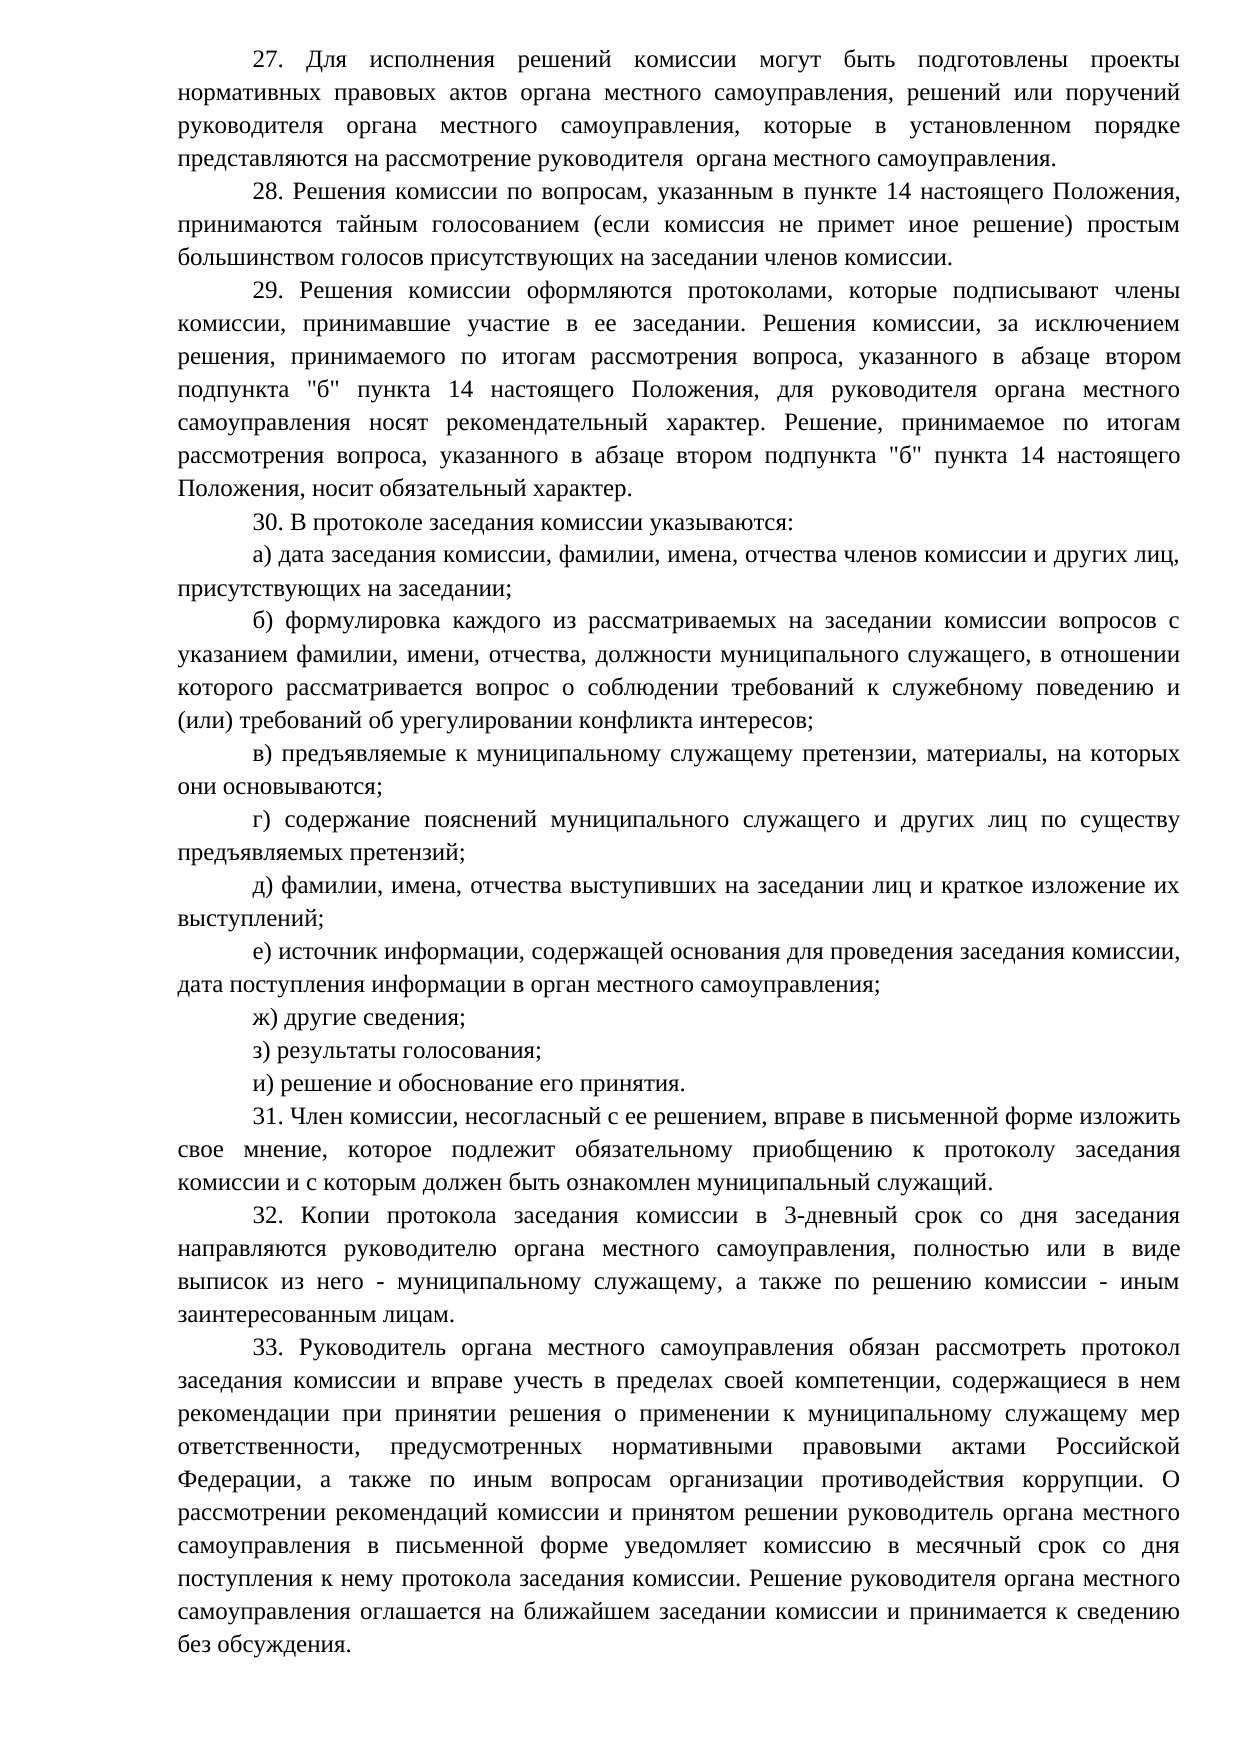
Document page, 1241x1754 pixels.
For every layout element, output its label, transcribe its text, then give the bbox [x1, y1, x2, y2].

text 31. Член комиссии, несогласный с ее решением, вправе в письменной форме изложить свое мнение, которое подлежит обязательному приобщению к протоколу заседания комиссии и с которым должен быть ознакомлен муниципальный служащий. [177, 1101, 1181, 1196]
text 27. Для исполнения решений комиссии могут быть подготовлены проекты нормативных правовых актов органа местного самоуправления, решений или поручений руководителя органа местного самоуправления, которые в установленном порядке представляются на рассмотрение руководителя органа местного самоуправления. [177, 44, 1181, 172]
text г) содержание пояснений муниципального служащего и других лиц по существу предъявляемых претензий; [177, 804, 1181, 866]
text 33. Руководитель органа местного самоуправления обязан рассмотреть протокол заседания комиссии и вправе учесть в пределах своей компетенции, содержащиеся в нем рекомендации при принятии решения о применении к муниципальному служащему мер ответственности, предусмотренных нормативными правовыми актами Российской Федерации, а также по иным вопросам организации противодействия коррупции. О рассмотрении рекомендаций комиссии и принятом решении руководитель органа местного самоуправления в письменной форме уведомляет комиссию в месячный срок со дня поступления к нему протокола заседания комиссии. Решение руководителя органа местного самоуправления оглашается на ближайшем заседании комиссии и принимается к сведению без обсуждения. [177, 1332, 1181, 1658]
text д) фамилии, имена, отчества выступивших на заседании лиц и краткое изложение их выступлений; [177, 870, 1181, 932]
text в) предъявляемые к муниципальному служащему претензии, материалы, на которых они основываются; [177, 738, 1181, 799]
text 32. Копии протокола заседания комиссии в 3-дневный срок со дня заседания направляются руководителю органа местного самоуправления, полностью или в виде выписок из него - муниципальному служащему, а также по решению комиссии - иным заинтересованным лицам. [177, 1200, 1181, 1328]
text з) результаты голосования; [177, 1035, 1181, 1064]
text е) источник информации, содержащей основания для проведения заседания комиссии, дата поступления информации в орган местного самоуправления; [177, 936, 1181, 998]
text 30. В протоколе заседания комиссии указываются: [177, 507, 1181, 535]
text 29. Решения комиссии оформляются протоколами, которые подписывают члены комиссии, принимавшие участие в ее заседании. Решения комиссии, за исключением решения, принимаемого по итогам рассмотрения вопроса, указанного в абзаце втором подпункта "б" пункта 14 настоящего Положения, для руководителя органа местного самоуправления носят рекомендательный характер. Решение, принимаемое по итогам рассмотрения вопроса, указанного в абзаце втором подпункта "б" пункта 14 настоящего Положения, носит обязательный характер. [177, 275, 1181, 502]
text ж) другие сведения; [177, 1002, 1181, 1031]
text б) формулировка каждого из рассматриваемых на заседании комиссии вопросов с указанием фамилии, имени, отчества, должности муниципального служащего, в отношении которого рассматривается вопрос о соблюдении требований к служебному поведению и (или) требований об урегулировании конфликта интересов; [177, 606, 1181, 733]
text а) дата заседания комиссии, фамилии, имена, отчества членов комиссии и других лиц, присутствующих на заседании; [177, 539, 1181, 601]
text 28. Решения комиссии по вопросам, указанным в пункте 14 настоящего Положения, принимаются тайным голосованием (если комиссия не примет иное решение) простым большинством голосов присутствующих на заседании членов комиссии. [177, 176, 1181, 271]
text и) решение и обоснование его принятия. [177, 1068, 1181, 1097]
